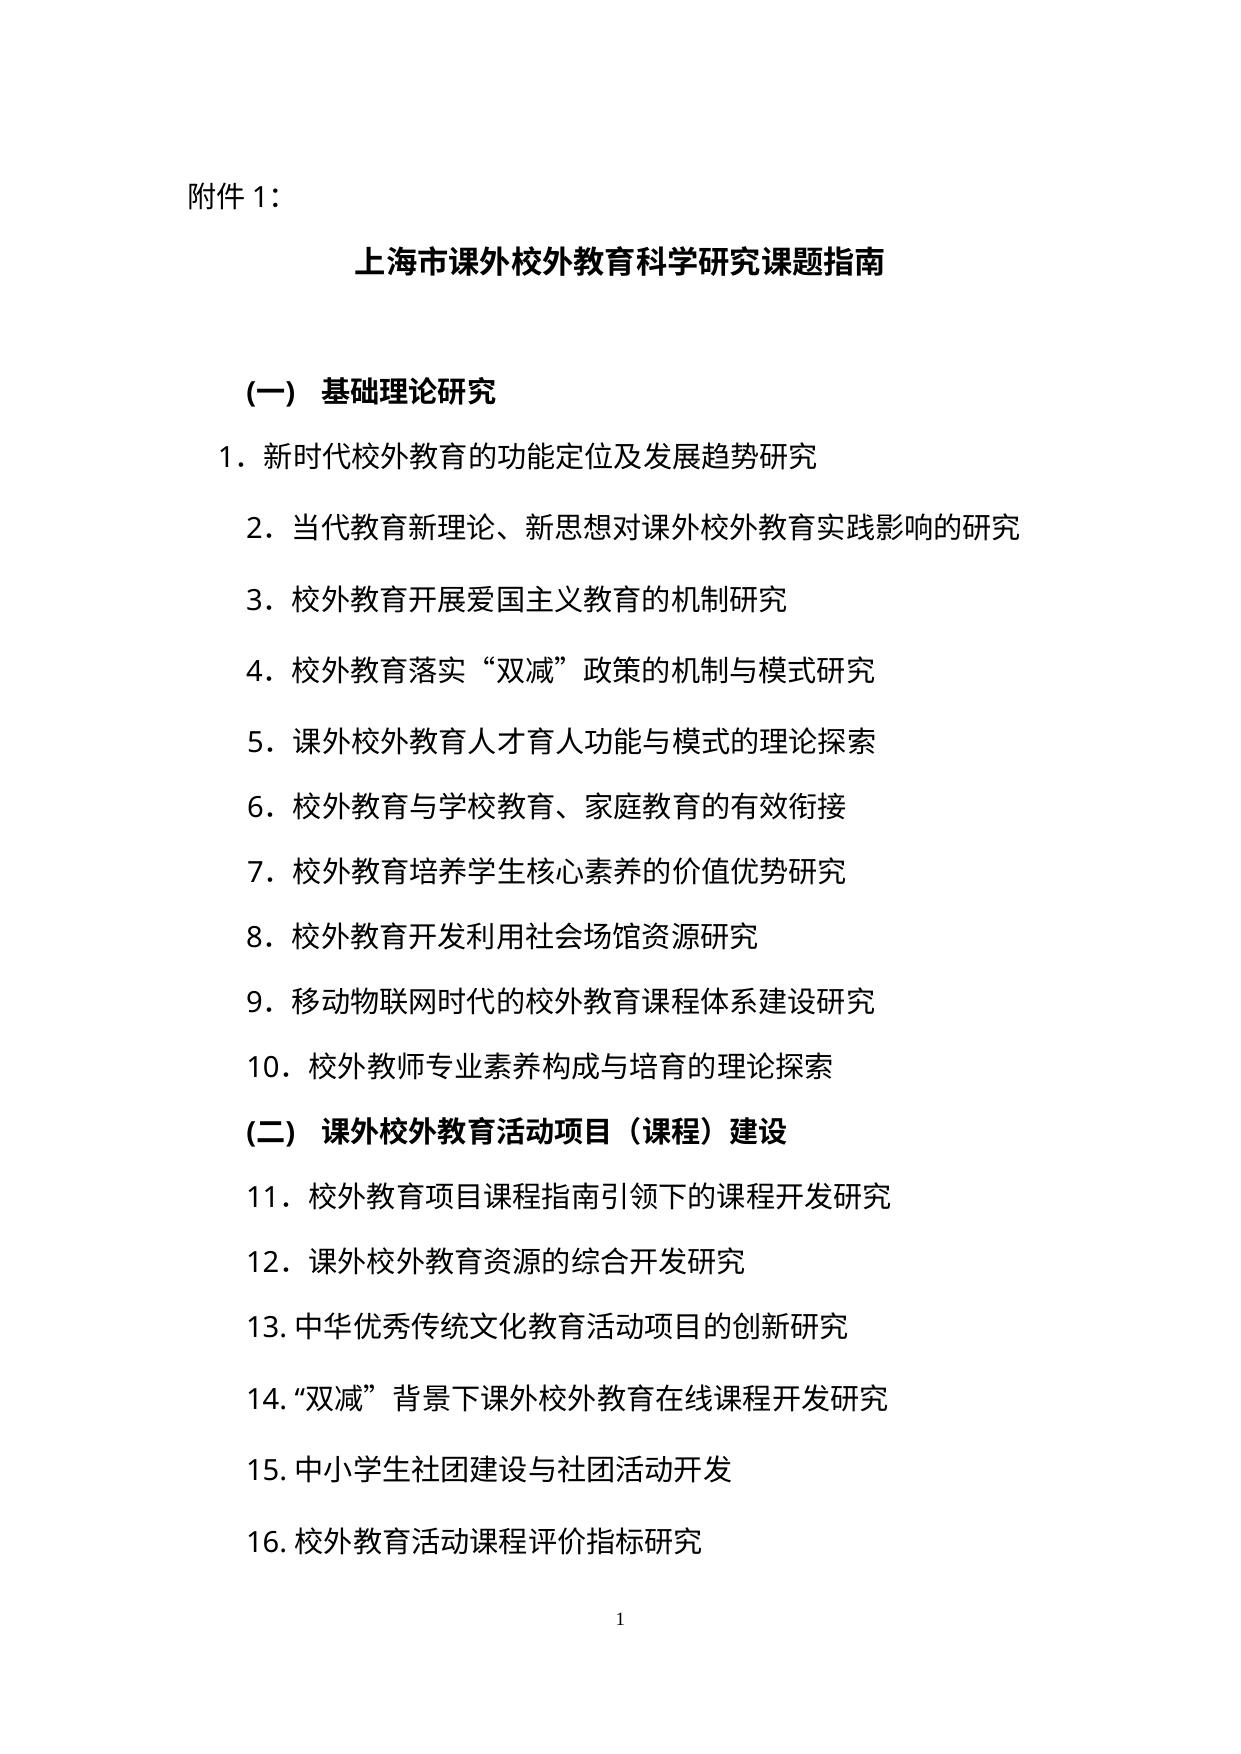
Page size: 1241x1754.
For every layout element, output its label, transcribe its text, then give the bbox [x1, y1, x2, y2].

text 13. 中华优秀传统文化教育活动项目的创新研究 [187, 1293, 1053, 1358]
list 基础理论研究 [246, 357, 1053, 422]
text 9．移动物联网时代的校外教育课程体系建设研究 [187, 968, 1053, 1033]
text 15. 中小学生社团建设与社团活动开发 [187, 1436, 1053, 1501]
text 14. “双减”背景下课外校外教育在线课程开发研究 [187, 1364, 1053, 1429]
text 4．校外教育落实“双减”政策的机制与模式研究 [187, 636, 1053, 701]
text 16. 校外教育活动课程评价指标研究 [187, 1507, 1053, 1572]
text 3．校外教育开展爱国主义教育的机制研究 [187, 565, 1053, 630]
text 7．校外教育培养学生核心素养的价值优势研究 [187, 838, 1053, 903]
list 课外校外教育活动项目（课程）建设 [246, 1098, 1053, 1163]
text 12．课外校外教育资源的综合开发研究 [187, 1228, 1053, 1293]
text 10．校外教师专业素养构成与培育的理论探索 [246, 1033, 1053, 1098]
text 附件1： [187, 162, 936, 227]
text 8．校外教育开发利用社会场馆资源研究 [187, 903, 1053, 968]
text 11．校外教育项目课程指南引领下的课程开发研究 [187, 1163, 1053, 1228]
text 1．新时代校外教育的功能定位及发展趋势研究 [187, 422, 1053, 487]
text 2．当代教育新理论、新思想对课外校外教育实践影响的研究 [187, 493, 1053, 558]
text 上海市课外校外教育科学研究课题指南 [187, 227, 1053, 292]
text 5．课外校外教育人才育人功能与模式的理论探索 [187, 708, 1053, 773]
text 6．校外教育与学校教育、家庭教育的有效衔接 [187, 773, 1053, 838]
